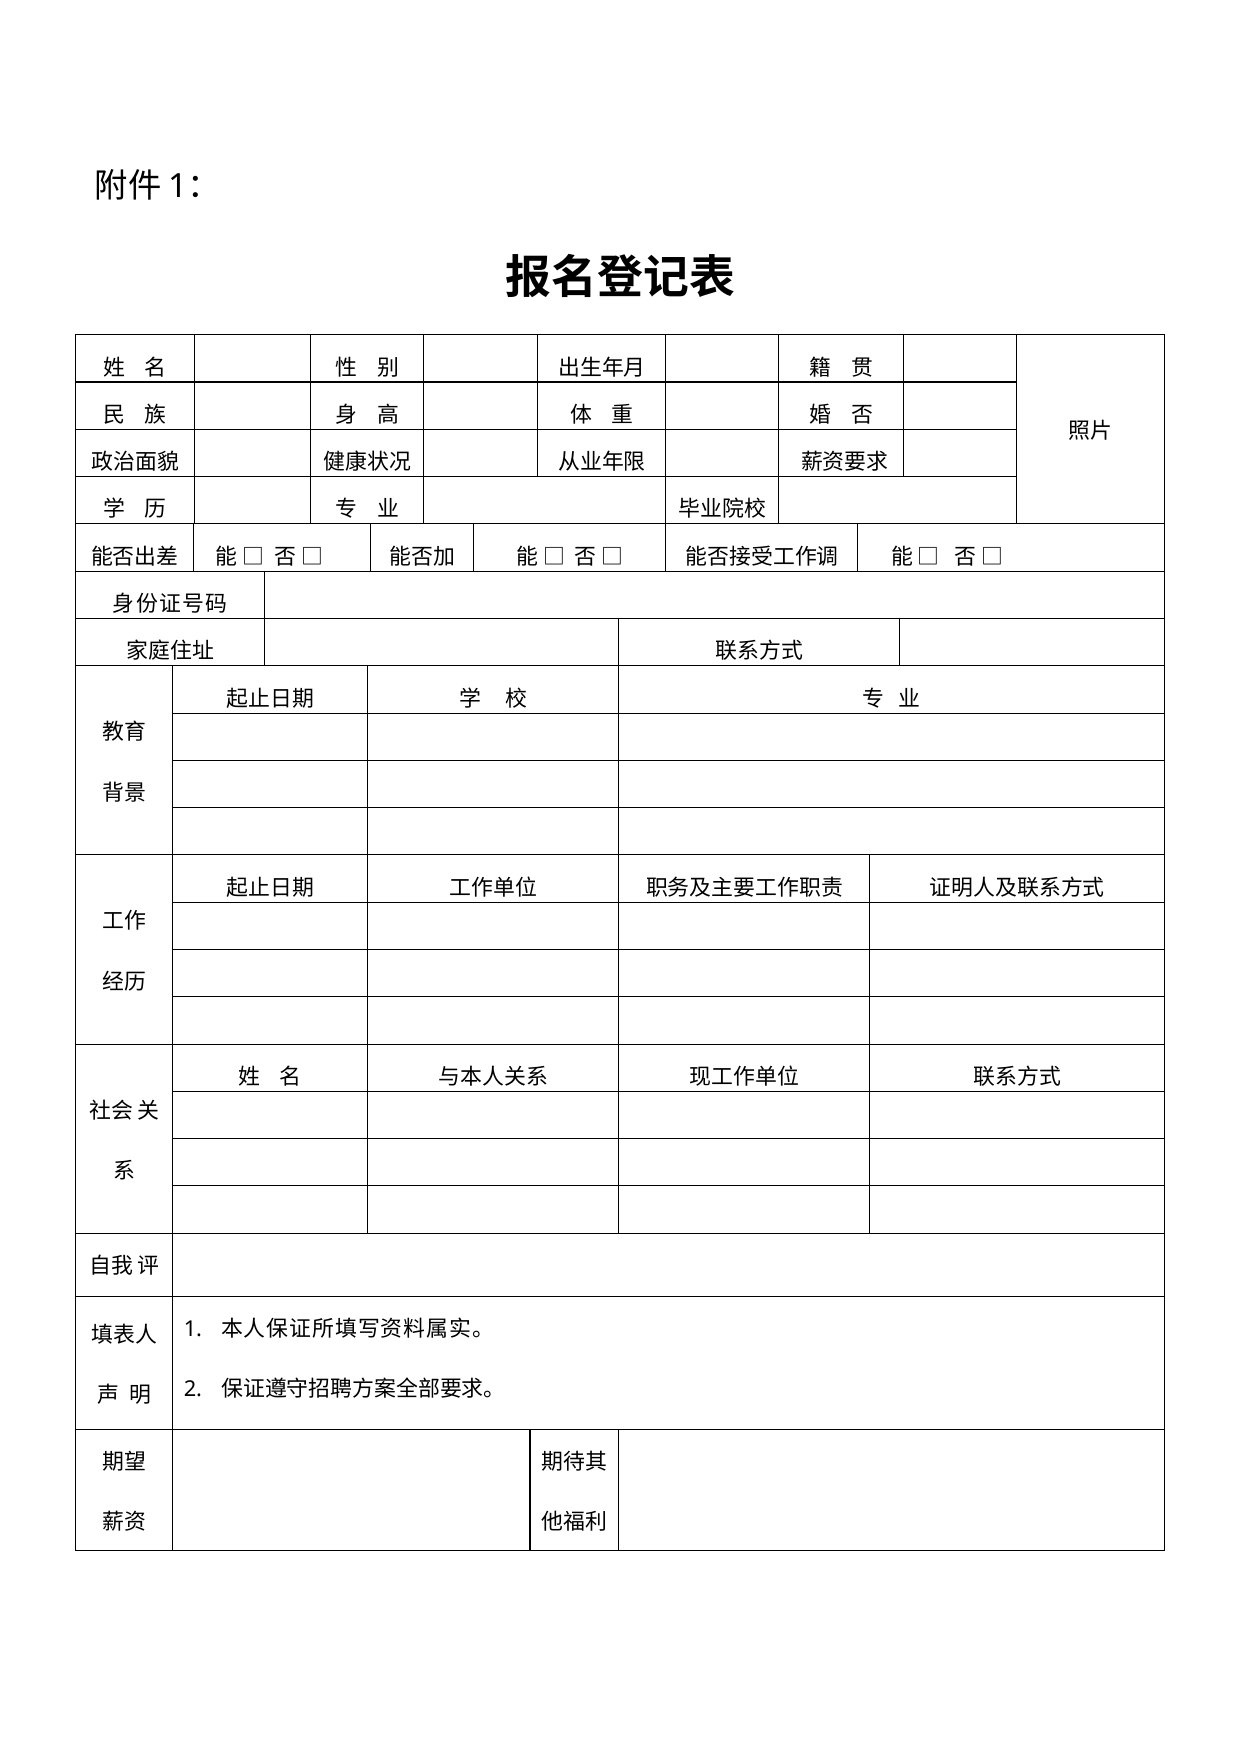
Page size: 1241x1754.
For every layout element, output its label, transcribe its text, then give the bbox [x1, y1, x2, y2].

table_cell 能否接受工作调动 [666, 524, 857, 571]
table_cell [368, 950, 618, 996]
table_cell 姓 名 [173, 1045, 367, 1091]
table_header 照片 [1017, 335, 1164, 523]
table_cell [900, 619, 1164, 665]
table_cell 能 □ 否 □ [858, 524, 1164, 571]
table_cell [173, 761, 367, 807]
table_cell [173, 997, 367, 1043]
table_cell [619, 1139, 869, 1185]
table_cell [424, 477, 665, 523]
table_cell [619, 950, 869, 996]
table_cell 身份证号码 [76, 572, 264, 618]
table_cell 填表人声 明 [76, 1297, 172, 1429]
table_cell 民 族 [76, 383, 194, 429]
table_cell 从业年限 [538, 430, 665, 476]
table_cell 薪资要求 [779, 430, 903, 476]
table_cell [173, 903, 367, 949]
table_cell 期望 薪资 [76, 1430, 172, 1550]
table_header [666, 335, 778, 381]
table_cell [265, 572, 1164, 618]
table_cell 工作单位 [368, 855, 618, 902]
table_cell 本人保证所填写资料属实。 保证遵守招聘方案全部要求。 若有不实之处，本人愿意无条件接受处罚直至辞退，不要求任何补偿。 声明人： [173, 1297, 1164, 1429]
table_cell 期待其他福利 [531, 1430, 618, 1550]
table_cell [619, 903, 869, 949]
text 附件1： [94, 153, 1146, 213]
table_cell [424, 430, 537, 476]
table_cell [368, 903, 618, 949]
table_cell [173, 808, 367, 854]
table_cell 起止日期 [173, 666, 367, 712]
table_header [904, 335, 1016, 381]
table_cell 与本人关系 [368, 1045, 618, 1091]
table_cell [619, 1186, 869, 1233]
table_cell 学 校 [368, 666, 618, 712]
table_cell [619, 997, 869, 1043]
table_cell [870, 1092, 1164, 1138]
table_cell 起止日期 [173, 855, 367, 902]
table_cell [870, 950, 1164, 996]
table_cell [368, 1186, 618, 1233]
table_cell [173, 1430, 529, 1550]
table_header 姓 名 [76, 335, 194, 381]
table_cell 婚 否 [779, 383, 903, 429]
table_cell [619, 1092, 869, 1138]
table_cell [368, 808, 618, 854]
table_cell 工作 经历 [76, 855, 172, 1043]
table_cell [368, 1092, 618, 1138]
table_cell 证明人及联系方式 [870, 855, 1164, 902]
table_cell [779, 477, 1016, 523]
table_cell [195, 430, 310, 476]
text 报名登记表 [94, 213, 1146, 334]
table_cell 联系方式 [870, 1045, 1164, 1091]
table_cell [173, 1092, 367, 1138]
table_cell [870, 903, 1164, 949]
table_cell [173, 714, 367, 760]
table_cell [265, 619, 618, 665]
table_cell 社会 关系 [76, 1045, 172, 1233]
table_cell [904, 383, 1016, 429]
table_cell [619, 1430, 1164, 1550]
table_cell [173, 950, 367, 996]
table_cell 能 □ 否 □ [474, 524, 665, 571]
table_header 籍 贯 [779, 335, 903, 381]
table_cell 学 历 [76, 477, 194, 523]
table_cell 教育 背景 [76, 666, 172, 854]
table_cell [173, 1186, 367, 1233]
table_cell [368, 761, 618, 807]
table_cell 体 重 [538, 383, 665, 429]
table_cell [368, 1139, 618, 1185]
table_cell 身 高 [311, 383, 423, 429]
table_cell [666, 430, 778, 476]
table_cell 职务及主要工作职责 [619, 855, 869, 902]
table_cell [904, 430, 1016, 476]
table_cell [666, 383, 778, 429]
table_cell [870, 1139, 1164, 1185]
table_header [195, 335, 310, 381]
table_header 出生年月 [538, 335, 665, 381]
table_cell [619, 714, 1164, 760]
table_cell [870, 1186, 1164, 1233]
table_cell 能否加班 [371, 524, 473, 571]
table_cell 家庭住址 [76, 619, 264, 665]
table_cell [424, 383, 537, 429]
table_cell [195, 477, 310, 523]
table_cell [173, 1139, 367, 1185]
table_cell 专 业 [311, 477, 423, 523]
table_cell [195, 383, 310, 429]
table_cell [619, 761, 1164, 807]
table_cell 联系方式 [619, 619, 899, 665]
table_cell 政治面貌 [76, 430, 194, 476]
table_cell 能 □ 否 □ [194, 524, 370, 571]
table_cell [368, 997, 618, 1043]
table_cell 自我 评价 [76, 1234, 172, 1296]
table_cell 现工作单位 [619, 1045, 869, 1091]
table_cell 毕业院校 [666, 477, 778, 523]
table_cell [368, 714, 618, 760]
table_cell [870, 997, 1164, 1043]
table_cell 专 业 [619, 666, 1164, 712]
table_cell 健康状况 [311, 430, 423, 476]
table_header [424, 335, 537, 381]
table_cell [173, 1234, 1164, 1296]
table_cell [619, 808, 1164, 854]
table_header 性 别 [311, 335, 423, 381]
table_cell 能否出差 [76, 524, 193, 571]
